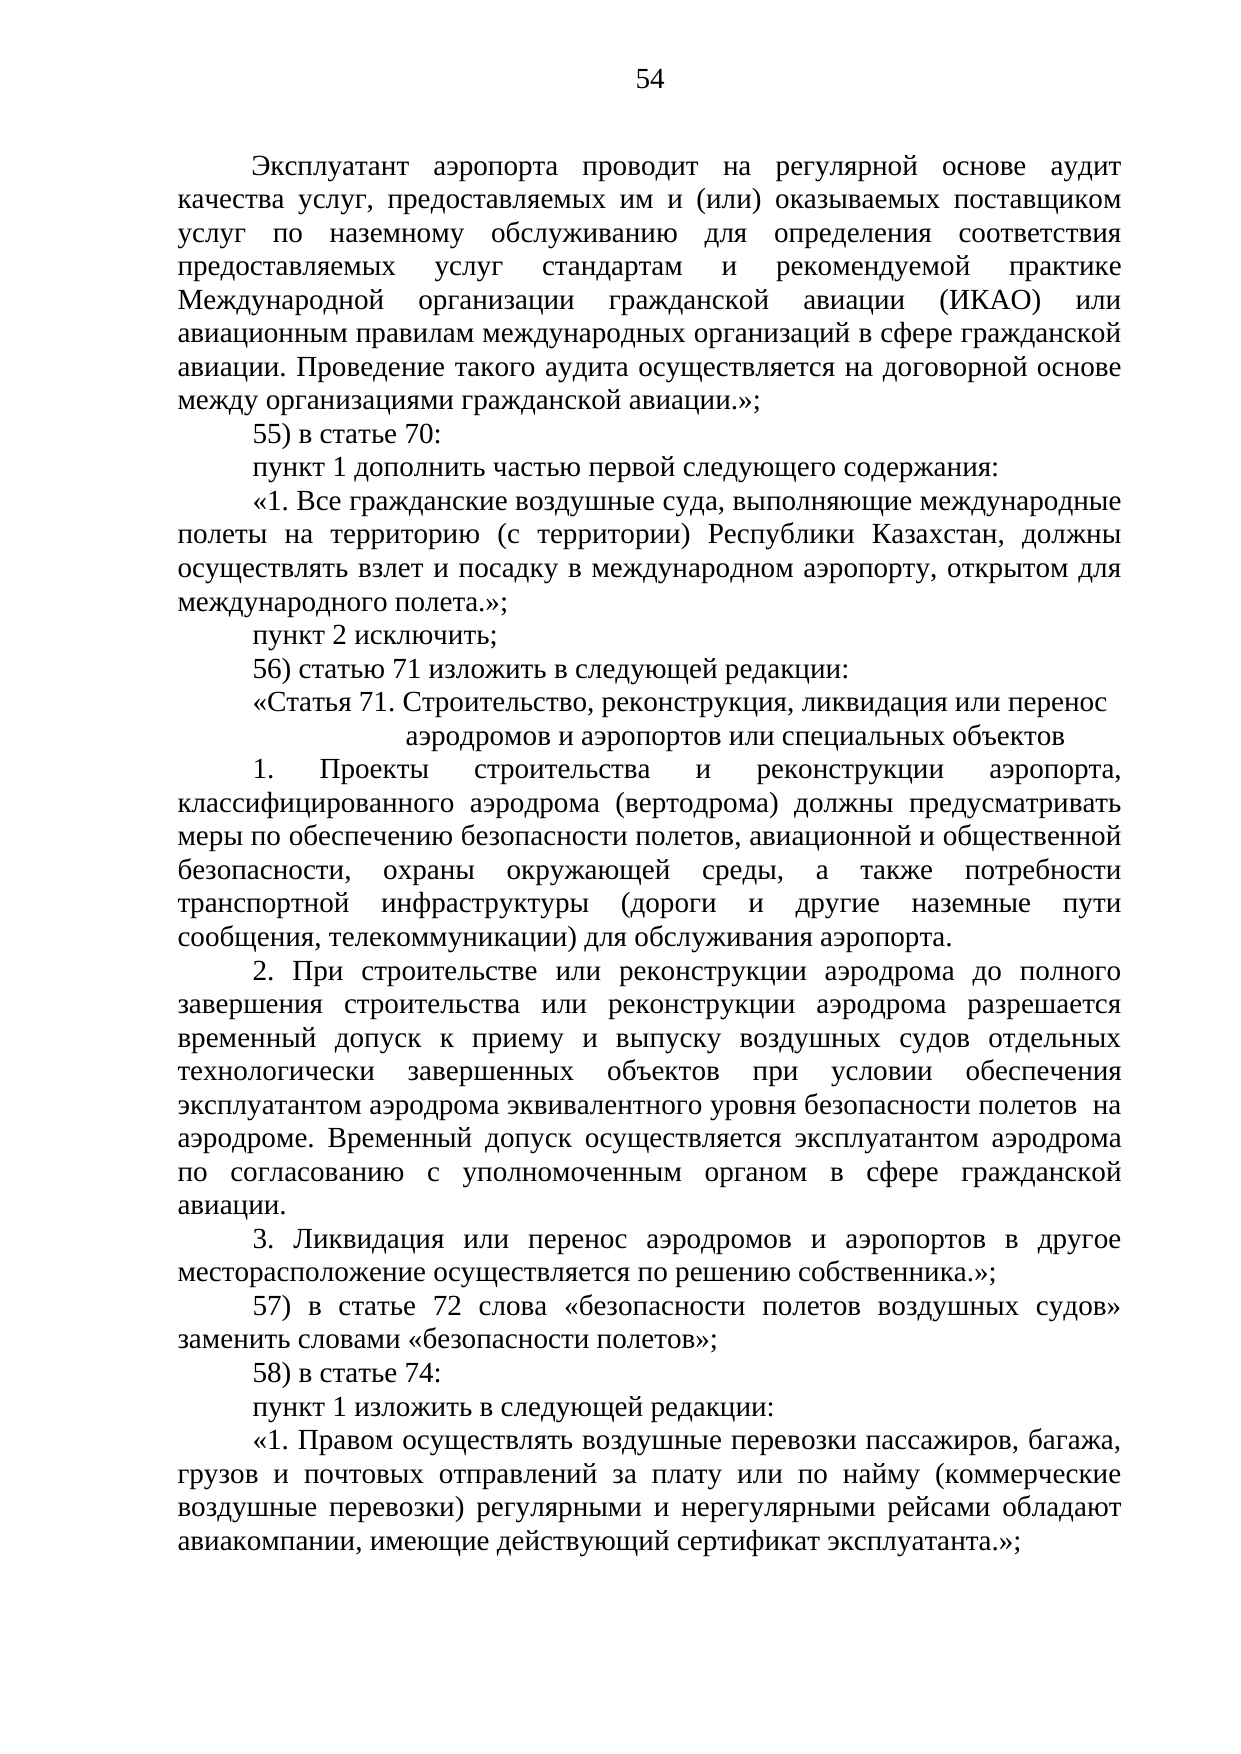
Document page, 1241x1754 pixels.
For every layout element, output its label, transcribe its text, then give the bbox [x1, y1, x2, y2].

text аэродромов и аэропортов или специальных объектов [252, 718, 1122, 751]
list «1. Все гражданские воздушные суда, выполняющие международные полеты на территорию (с территории) Республики Казахстан, должны осуществлять взлет и посадку в международном аэропорту, открытом для международного полета.»; [177, 483, 1122, 617]
text 56) статью 71 изложить в следующей редакции: [177, 651, 1122, 684]
text «1. Правом осуществлять воздушные перевозки пассажиров, багажа, грузов и почтовых отправлений за плату или по найму (коммерческие воздушные перевозки) регулярными и нерегулярными рейсами обладают авиакомпании, имеющие действующий сертификат эксплуатанта.»; [177, 1422, 1122, 1556]
text пункт 1 дополнить частью первой следующего содержания: [177, 449, 1122, 483]
text Эксплуатант аэропорта проводит на регулярной основе аудит качества услуг, предоставляемых им и (или) оказываемых поставщиком услуг по наземному обслуживанию для определения соответствия предоставляемых услуг стандартам и рекомендуемой практике Международной организации гражданской авиации (ИКАО) или авиационным правилам международных организаций в сфере гражданской авиации. Проведение такого аудита осуществляется на договорной основе между организациями гражданской авиации.»; [177, 148, 1122, 416]
text 55) в статье 70: [177, 416, 1122, 449]
text пункт 2 исключить; [177, 617, 1122, 651]
text пункт 1 изложить в следующей редакции: [177, 1389, 1122, 1422]
list 2. При строительстве или реконструкции аэродрома до полного завершения строительства или реконструкции аэродрома разрешается временный допуск к приему и выпуску воздушных судов отдельных технологически завершенных объектов при условии обеспечения эксплуатантом аэродрома эквивалентного уровня безопасности полетов на аэродроме. Временный допуск осуществляется эксплуатантом аэродрома по согласованию с уполномоченным органом в сфере гражданской авиации. [177, 953, 1122, 1221]
text «Статья 71. Строительство, реконструкция, ликвидация или перенос [252, 684, 1122, 718]
text 57) в статье 72 слова «безопасности полетов воздушных судов» заменить словами «безопасности полетов»; [177, 1288, 1122, 1355]
text 3. Ликвидация или перенос аэродромов и аэропортов в другое месторасположение осуществляется по решению собственника.»; [177, 1221, 1122, 1288]
list 1. Проекты строительства и реконструкции аэропорта, классифицированного аэродрома (вертодрома) должны предусматривать меры по обеспечению безопасности полетов, авиационной и общественной безопасности, охраны окружающей среды, а также потребности транспортной инфраструктуры (дороги и другие наземные пути сообщения, телекоммуникации) для обслуживания аэропорта. [177, 751, 1122, 953]
text 58) в статье 74: [177, 1355, 1122, 1389]
